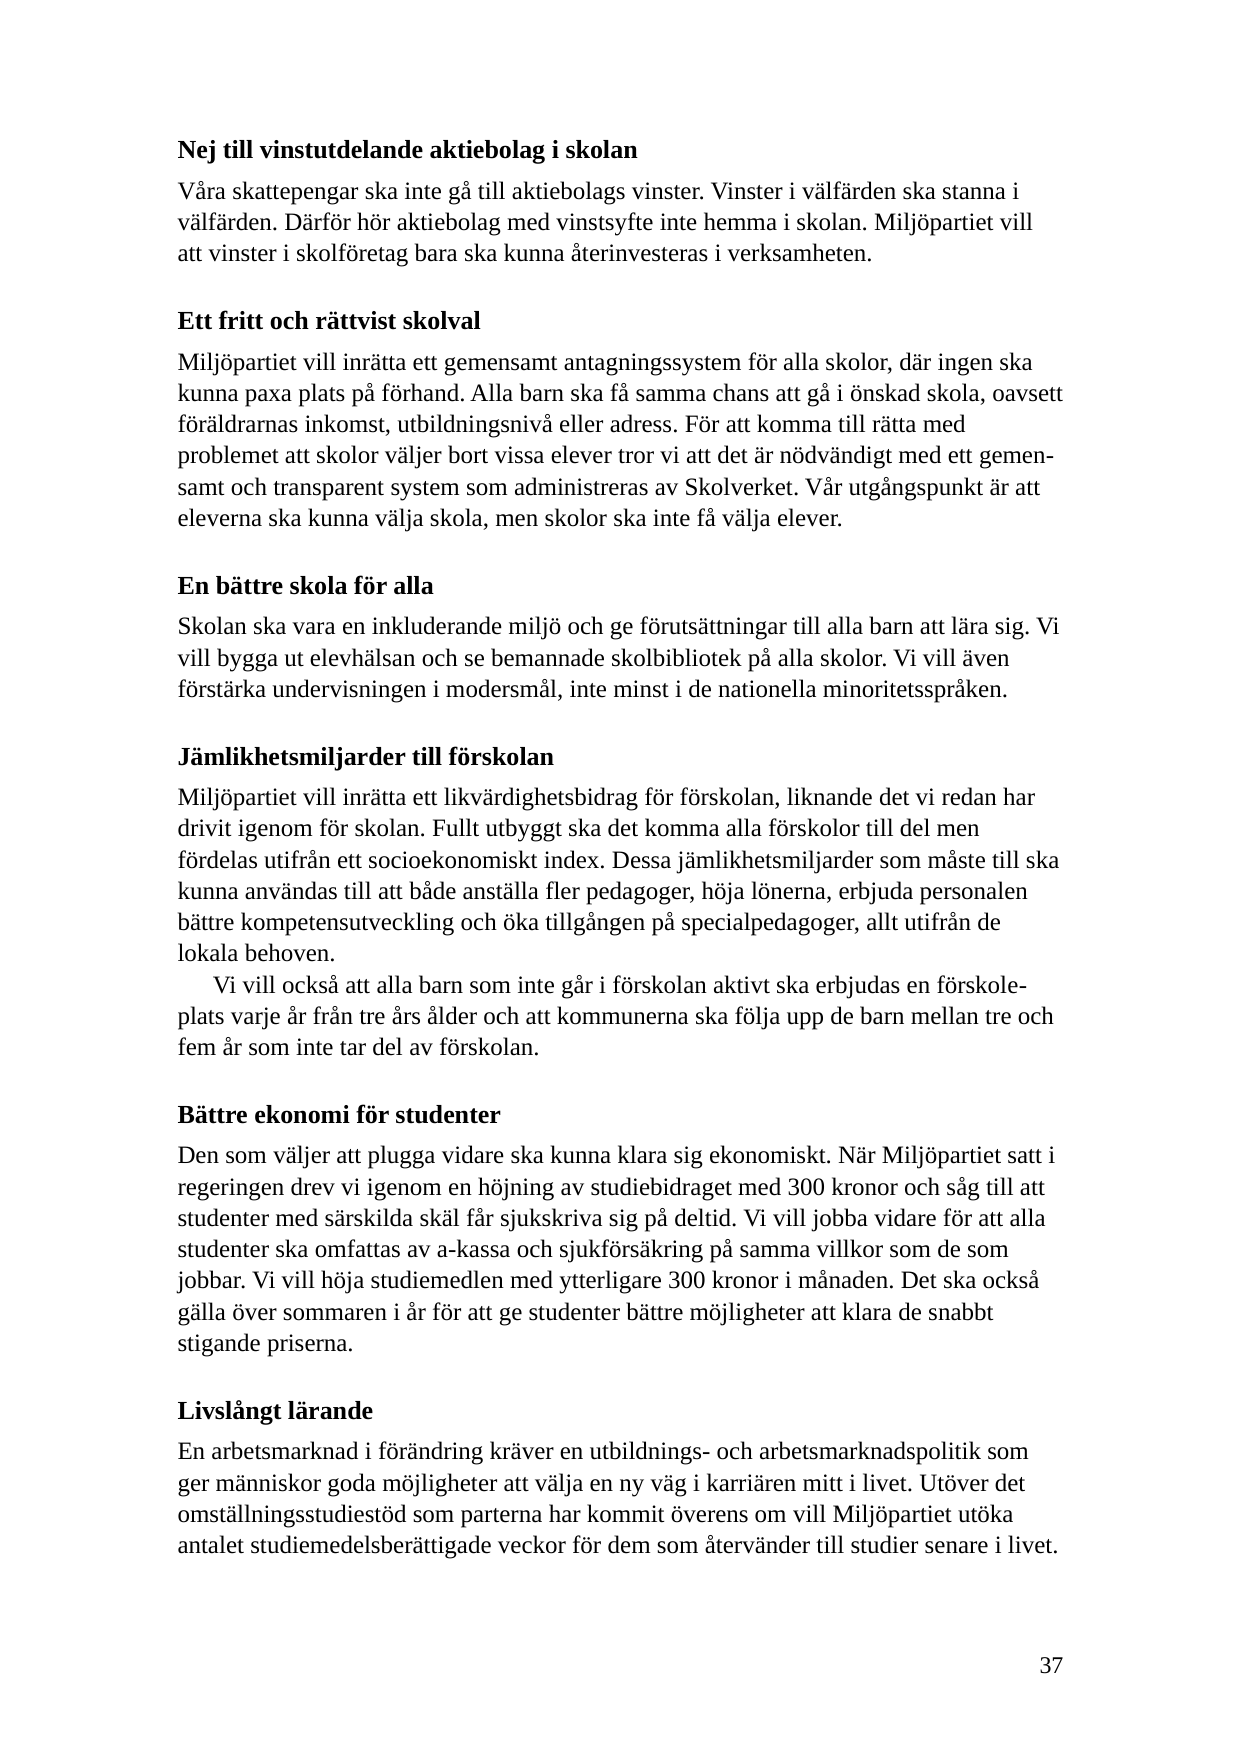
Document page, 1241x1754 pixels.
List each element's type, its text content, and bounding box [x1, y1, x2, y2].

text Den som väljer att plugga vidare ska kunna klara sig ekonomiskt. När Miljöpartiet satt i regeringen drev vi igenom en höjning av studiebidraget med 300 kronor och såg till att studenter med särskilda skäl får sjukskriva sig på deltid. Vi vill jobba vidare för att alla studenter ska omfattas av a-kassa och sjukförsäkring på samma villkor som de som jobbar. Vi vill höja studiemedlen med ytterligare 300 kronor i månaden. Det ska också gälla över sommaren i år för att ge studenter bättre möjligheter att klara de snabbt stigande priserna. [177, 1138, 1063, 1357]
subtitle Jämlikhetsmiljarder till förskolan [177, 740, 1063, 771]
text Miljöpartiet vill inrätta ett likvärdighetsbidrag för förskolan, liknande det vi redan har drivit igenom för skolan. Fullt utbyggt ska det komma alla förskolor till del men fördelas utifrån ett socioekonomiskt index. Dessa jämlikhetsmiljarder som måste till ska kunna användas till att både anställa fler pedagoger, höja lönerna, erbjuda personalen bättre kompetensutveckling och öka tillgången på specialpedagoger, allt utifrån de lokala behoven. [177, 780, 1063, 967]
subtitle Livslångt lärande [177, 1394, 1063, 1426]
text Skolan ska vara en inkluderande miljö och ge förutsättningar till alla barn att lära sig. Vi vill bygga ut elevhälsan och se bemannade skolbibliotek på alla skolor. Vi vill även förstärka undervisningen i modersmål, inte minst i de nationella minoritetsspråken. [177, 609, 1063, 703]
subtitle Bättre ekonomi för studenter [177, 1098, 1063, 1130]
text En arbetsmarknad i förändring kräver en utbildnings- och arbetsmarknadspolitik som ger människor goda möjligheter att välja en ny väg i karriären mitt i livet. Utöver det omställningsstudiestöd som parterna har kommit överens om vill Miljöpartiet utöka antalet studiemedelsberättigade veckor för dem som återvänder till studier senare i livet. [177, 1434, 1063, 1559]
subtitle Ett fritt och rättvist skolval [177, 305, 1063, 336]
text Miljöpartiet vill inrätta ett gemensamt antagningssystem för alla skolor, där ingen ska kunna paxa plats på förhand. Alla barn ska få samma chans att gå i önskad skola, oavsett föräldrarnas inkomst, utbildningsnivå eller adress. För att komma till rätta med problemet att skolor väljer bort vissa elever tror vi att det är nödvändigt med ett gemensamt och transparent system som administreras av Skolverket. Vår utgångspunkt är att eleverna ska kunna välja skola, men skolor ska inte få välja elever. [177, 344, 1063, 532]
text Våra skattepengar ska inte gå till aktiebolags vinster. Vinster i välfärden ska stanna i välfärden. Därför hör aktiebolag med vinstsyfte inte hemma i skolan. Miljöpartiet vill att vinster i skolföretag bara ska kunna återinvesteras i verksamheten. [177, 173, 1063, 267]
subtitle Nej till vinstutdelande aktiebolag i skolan [177, 134, 1063, 165]
subtitle En bättre skola för alla [177, 569, 1063, 601]
text Vi vill också att alla barn som inte går i förskolan aktivt ska erbjudas en förskoleplats varje år från tre års ålder och att kommunerna ska följa upp de barn mellan tre och fem år som inte tar del av förskolan. [177, 967, 1063, 1061]
